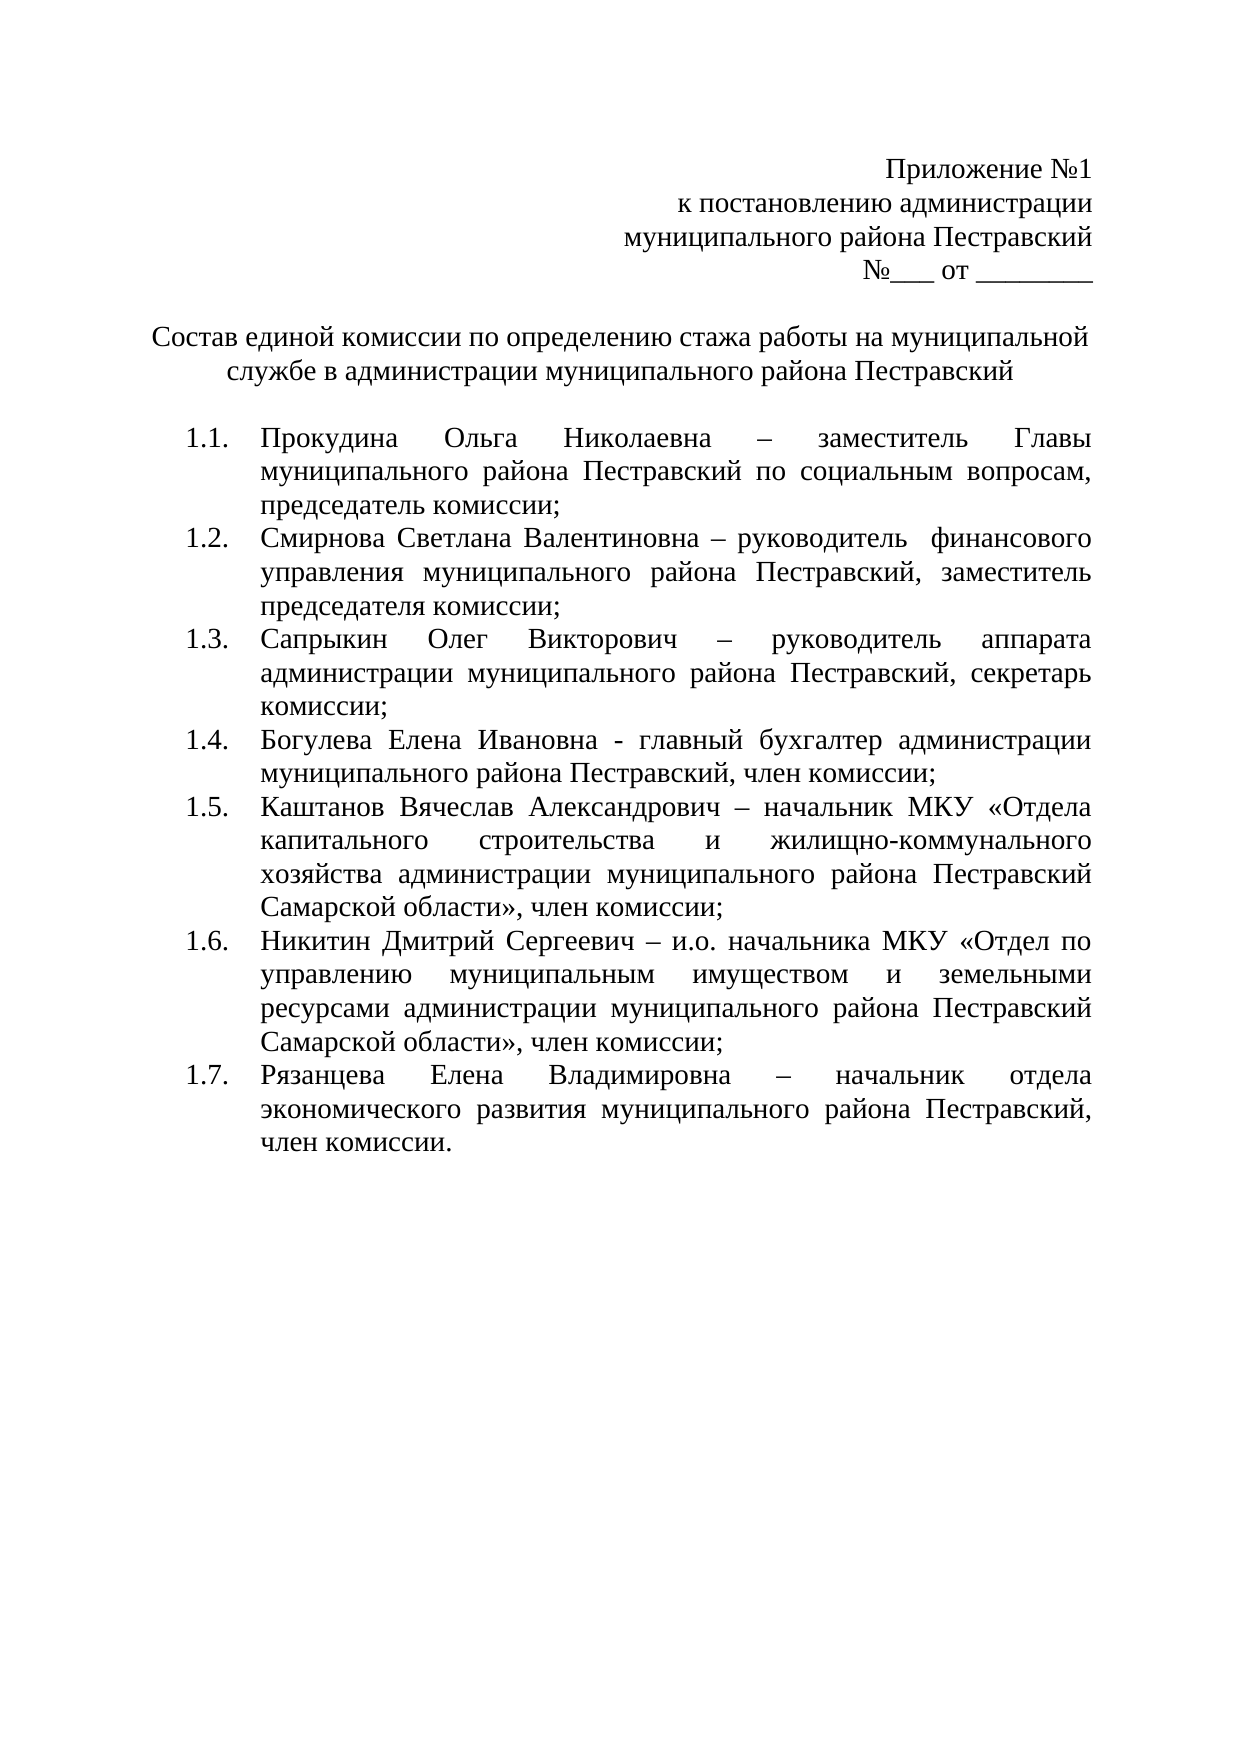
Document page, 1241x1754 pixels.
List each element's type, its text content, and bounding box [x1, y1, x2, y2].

list Каштанов Вячеслав Александрович – начальник МКУ «Отдела капитального строительства и жилищно-коммунального хозяйства администрации муниципального района Пестравский Самарской области», член комиссии; [185, 789, 1092, 923]
text к постановлению администрации [148, 185, 1092, 219]
list Рязанцева Елена Владимировна – начальник отдела экономического развития муниципального района Пестравский, член комиссии. [185, 1057, 1092, 1158]
list Прокудина Ольга Николаевна – заместитель Главы муниципального района Пестравский по социальным вопросам, председатель комиссии; [185, 420, 1092, 521]
text Приложение №1 [148, 152, 1092, 185]
list Богулева Елена Ивановна - главный бухгалтер администрации муниципального района Пестравский, член комиссии; [185, 722, 1092, 789]
text Состав единой комиссии по определению стажа работы на муниципальной службе в администрации муниципального района Пестравский [148, 319, 1092, 386]
list Никитин Дмитрий Сергеевич – и.о. начальника МКУ «Отдел по управлению муниципальным имуществом и земельными ресурсами администрации муниципального района Пестравский Самарской области», член комиссии; [185, 923, 1092, 1057]
list Смирнова Светлана Валентиновна – руководитель финансового управления муниципального района Пестравский, заместитель председателя комиссии; [185, 521, 1092, 621]
list Сапрыкин Олег Викторович – руководитель аппарата администрации муниципального района Пестравский, секретарь комиссии; [185, 621, 1092, 722]
text №___ от ________ [148, 252, 1092, 286]
text муниципального района Пестравский [148, 219, 1092, 252]
